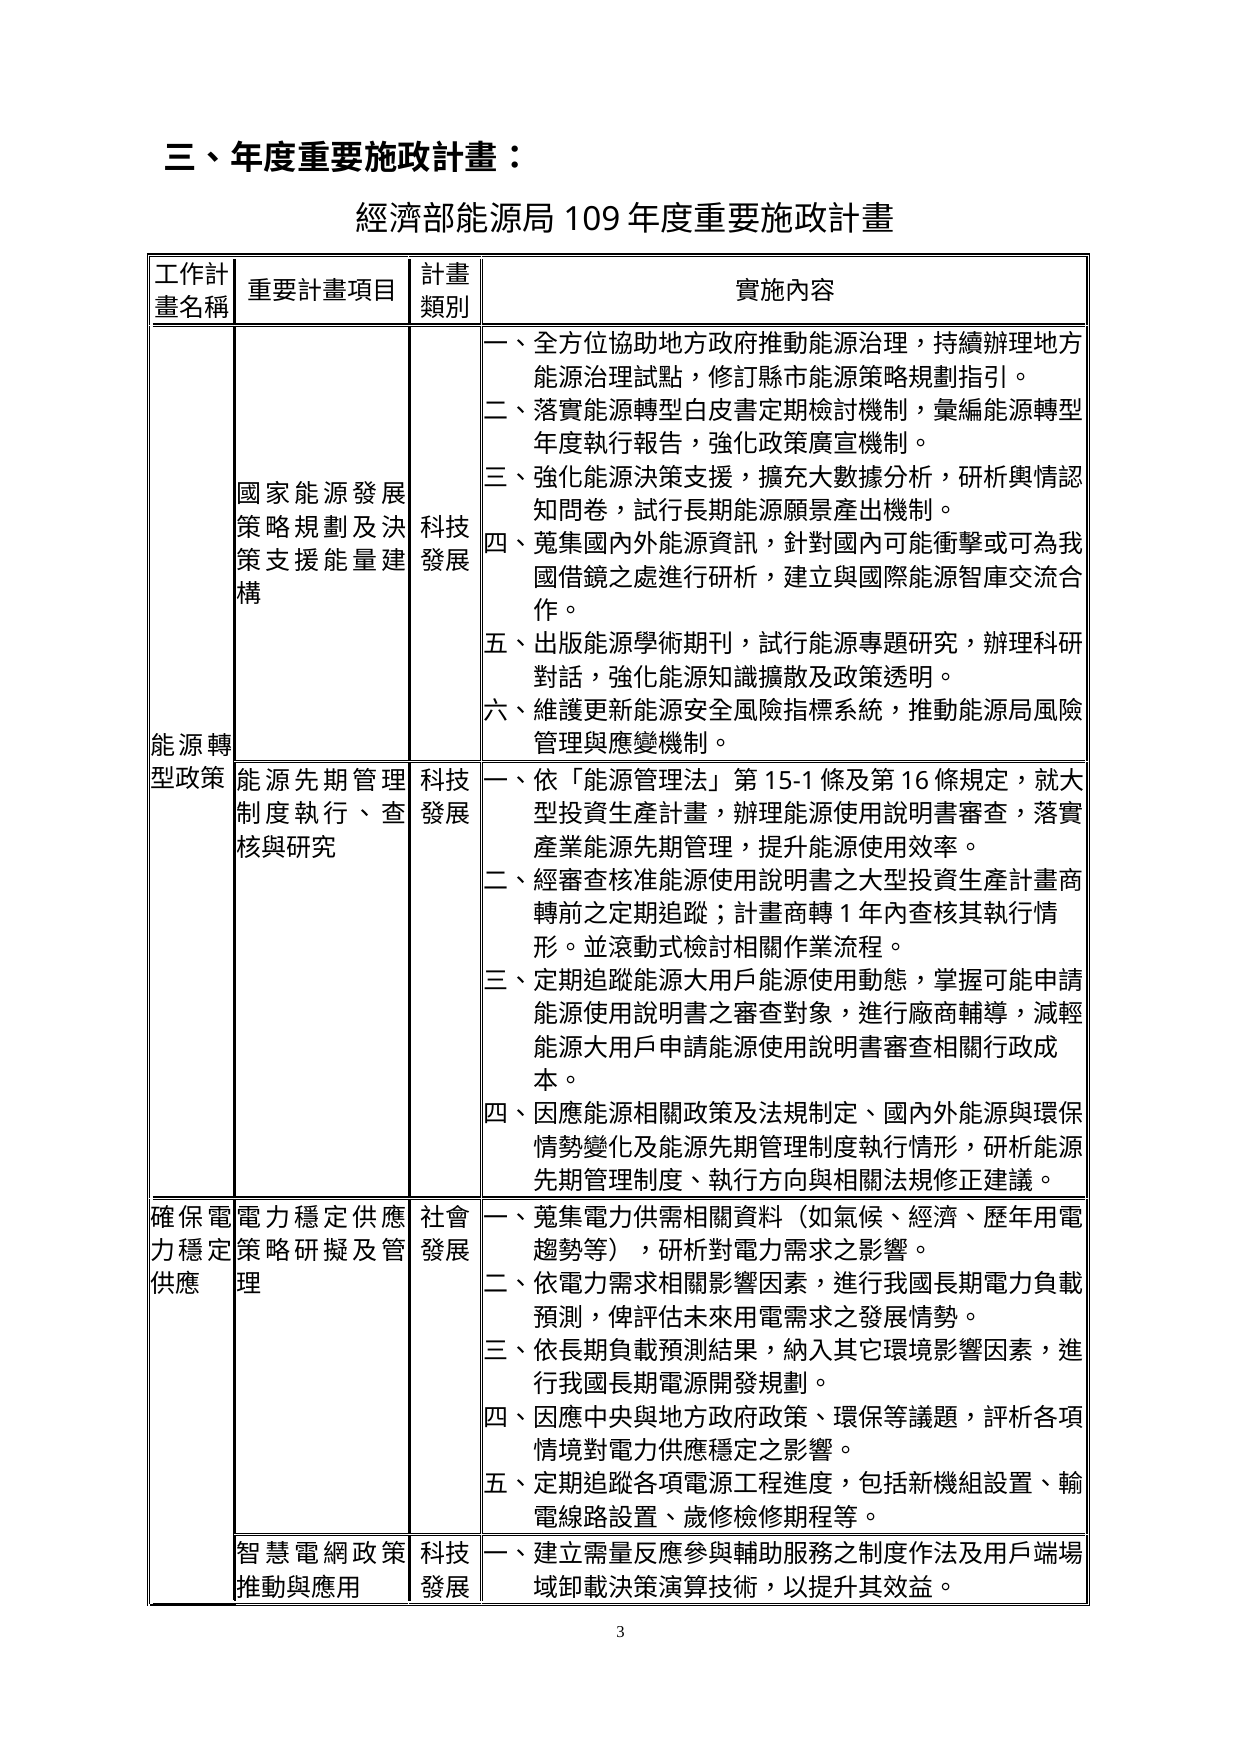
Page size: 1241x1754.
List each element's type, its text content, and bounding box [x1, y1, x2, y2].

table_header 實施內容 [481, 257, 1086, 323]
table_cell 科技發展 [411, 327, 480, 759]
table_header 重要計畫項目 [234, 255, 409, 323]
table_header 計畫 類別 [409, 257, 481, 323]
table_header 工作計畫名稱 [150, 257, 234, 323]
text 三、年度重要施政計畫： [163, 131, 1090, 179]
text 經濟部能源局109年度重要施政計畫 [126, 192, 1124, 241]
table_cell 社會發展 [411, 1200, 480, 1533]
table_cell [481, 1533, 1088, 1603]
table_cell 電力穩定供應策略研擬及管理 [236, 1200, 408, 1533]
table_cell 一、全方位協助地方政府推動能源治理，持續辦理地方能源治理試點，修訂縣市能源策略規劃指引。 二、落實能源轉型白皮書定期檢討機制，彙編能源轉型年度執行報告，強化政策廣宣機制。 三、強化能源決策支援，擴充大數據分析，研析輿情認知問卷，試行長期能源願景產出機制。 四、蒐集國內外能源資訊，針對國內可能衝擊或可為我國借鏡之處進行研析，建立與國際能源智庫交流合作。 五、出版能源學術期刊，試行能源專題研究，辦理科研對話，強化能源知識擴散及政策透明。 六、維護更新能源安全風險指標系統，推動能源局風險管理與應變機制。 [483, 323, 1087, 759]
table_cell 科技發展 [409, 1536, 481, 1603]
table_cell 能源先期管理制度執行、查核與研究 [236, 763, 408, 1196]
table_cell 科技發展 [411, 763, 480, 1196]
table_cell 一、蒐集電力供需相關資料（如氣候、經濟、歷年用電趨勢等），研析對電力需求之影響。 二、依電力需求相關影響因素，進行我國長期電力負載預測，俾評估未來用電需求之發展情勢。 三、依長期負載預測結果，納入其它環境影響因素，進行我國長期電源開發規劃。 四、因應中央與地方政府政策、環保等議題，評析各項情境對電力供應穩定之影響。 五、定期追蹤各項電源工程進度，包括新機組設置、輸電線路設置、歲修檢修期程等。 [483, 1196, 1087, 1533]
table_cell 國家能源發展策略規劃及決策支援能量建構 [236, 327, 408, 759]
table_cell 智慧電網政策推動與應用 [234, 1536, 409, 1603]
table_cell 一、依「能源管理法」第15-1條及第16條規定，就大型投資生產計畫，辦理能源使用說明書審查，落實產業能源先期管理，提升能源使用效率。 二、經審查核准能源使用說明書之大型投資生產計畫商轉前之定期追蹤；計畫商轉1年內查核其執行情形。並滾動式檢討相關作業流程。 三、定期追蹤能源大用戶能源使用動態，掌握可能申請能源使用說明書之審查對象，進行廠商輔導，減輕能源大用戶申請能源使用說明書審查相關行政成本。 四、因應能源相關政策及法規制定、國內外能源與環保情勢變化及能源先期管理制度執行情形，研析能源先期管理制度、執行方向與相關法規修正建議。 [483, 760, 1087, 1196]
table_cell 能源轉型政策 [150, 323, 233, 1196]
table_cell 確保電力穩定供應 [150, 1196, 234, 1603]
